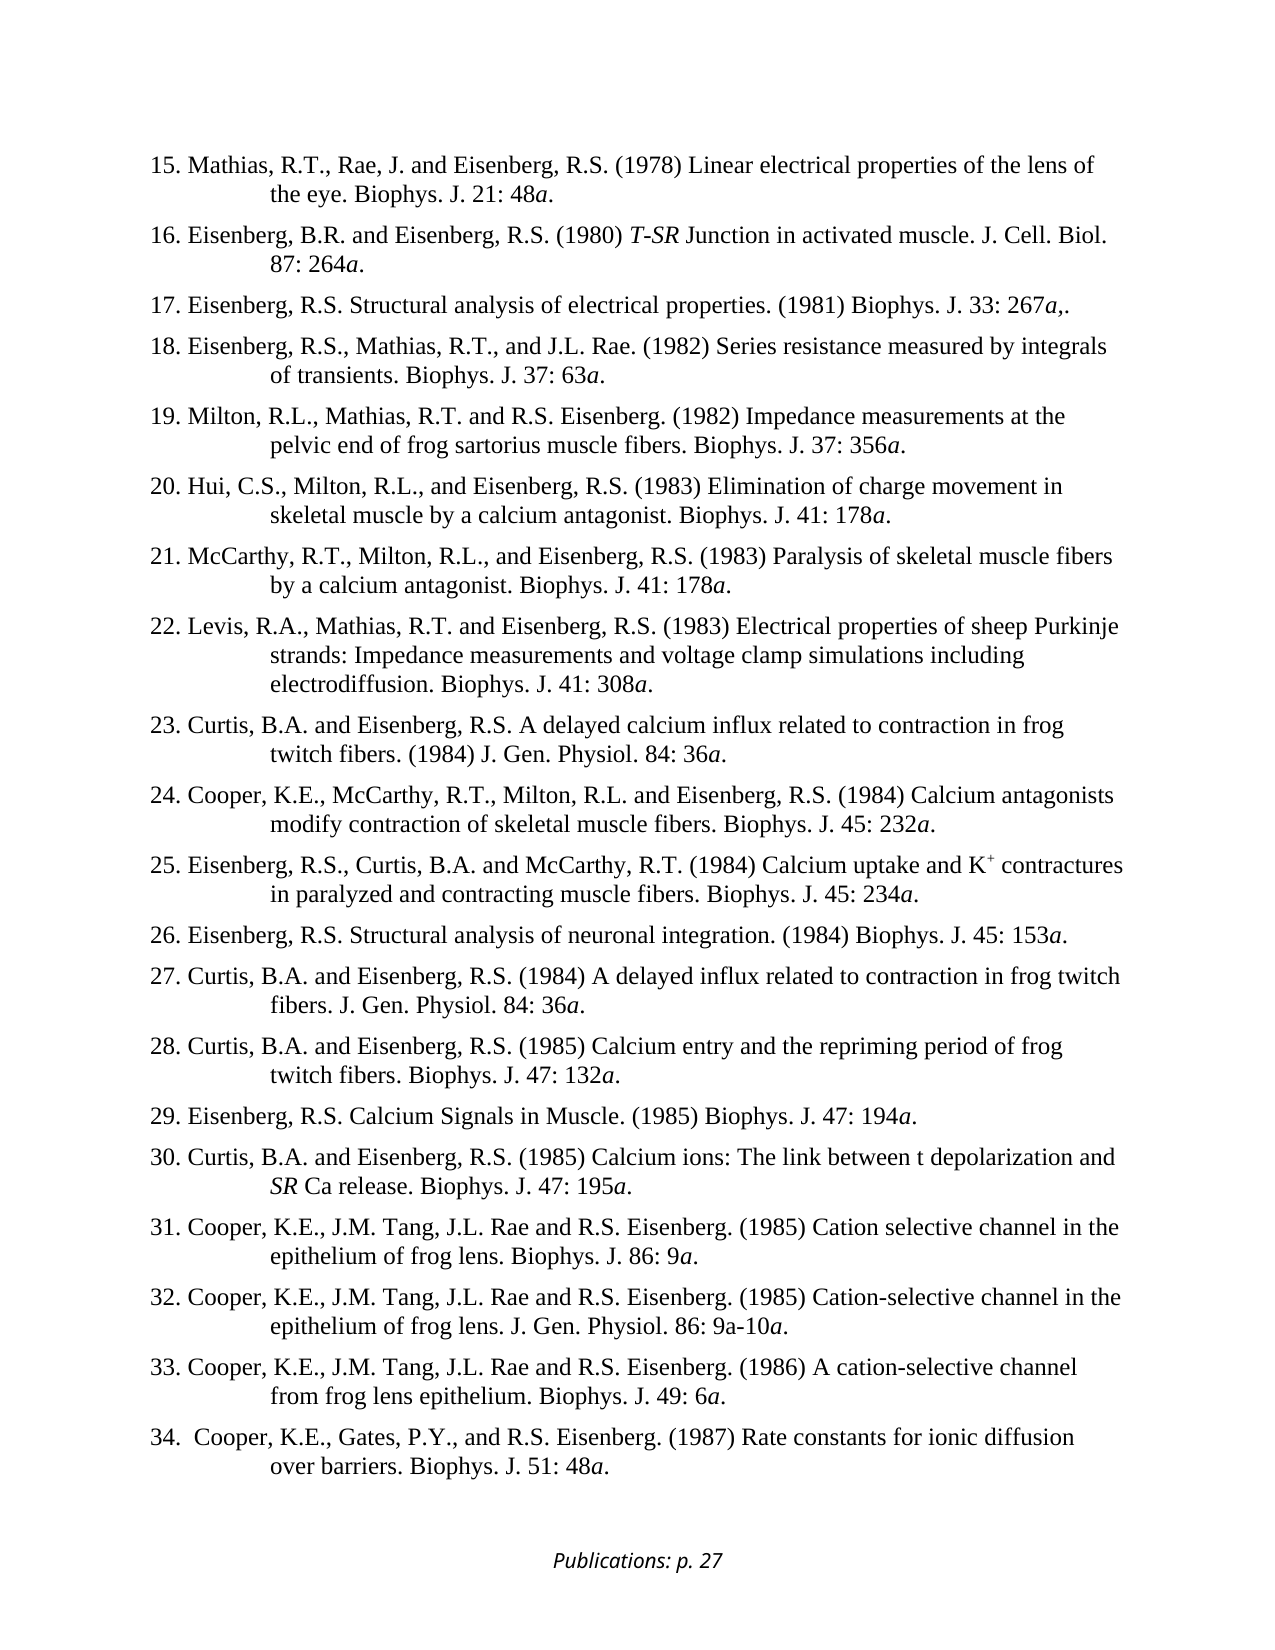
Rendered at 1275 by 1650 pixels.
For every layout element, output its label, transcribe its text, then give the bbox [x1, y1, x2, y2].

text 15. Mathias, R.T., Rae, J. and Eisenberg, R.S. (1978) Linear electrical properties of the lens of the eye. Biophys. J. 21: 48a. [150, 150, 1125, 207]
text 34. Cooper, K.E., Gates, P.Y., and R.S. Eisenberg. (1987) Rate constants for ionic diffusion over barriers. Biophys. J. 51: 48a. [150, 1422, 1125, 1480]
text 19. Milton, R.L., Mathias, R.T. and R.S. Eisenberg. (1982) Impedance measurements at the pelvic end of frog sartorius muscle fibers. Biophys. J. 37: 356a. [150, 401, 1125, 459]
text 21. McCarthy, R.T., Milton, R.L., and Eisenberg, R.S. (1983) Paralysis of skeletal muscle fibers by a calcium antagonist. Biophys. J. 41: 178a. [150, 541, 1125, 599]
text 33. Cooper, K.E., J.M. Tang, J.L. Rae and R.S. Eisenberg. (1986) A cation-selective channel from frog lens epithelium. Biophys. J. 49: 6a. [150, 1352, 1125, 1410]
text 31. Cooper, K.E., J.M. Tang, J.L. Rae and R.S. Eisenberg. (1985) Cation selective channel in the epithelium of frog lens. Biophys. J. 86: 9a. [150, 1212, 1125, 1270]
text 24. Cooper, K.E., McCarthy, R.T., Milton, R.L. and Eisenberg, R.S. (1984) Calcium antagonists modify contraction of skeletal muscle fibers. Biophys. J. 45: 232a. [150, 780, 1125, 837]
text 22. Levis, R.A., Mathias, R.T. and Eisenberg, R.S. (1983) Electrical properties of sheep Purkinje strands: Impedance measurements and voltage clamp simulations including electrodiffusion. Biophys. J. 41: 308a. [150, 611, 1125, 697]
text 26. Eisenberg, R.S. Structural analysis of neuronal integration. (1984) Biophys. J. 45: 153a. [150, 920, 1125, 949]
text 20. Hui, C.S., Milton, R.L., and Eisenberg, R.S. (1983) Elimination of charge movement in skeletal muscle by a calcium antagonist. Biophys. J. 41: 178a. [150, 471, 1125, 529]
text 28. Curtis, B.A. and Eisenberg, R.S. (1985) Calcium entry and the repriming period of frog twitch fibers. Biophys. J. 47: 132a. [150, 1031, 1125, 1089]
text 23. Curtis, B.A. and Eisenberg, R.S. A delayed calcium influx related to contraction in frog twitch fibers. (1984) J. Gen. Physiol. 84: 36a. [150, 710, 1125, 767]
text 29. Eisenberg, R.S. Calcium Signals in Muscle. (1985) Biophys. J. 47: 194a. [150, 1101, 1125, 1130]
text 16. Eisenberg, B.R. and Eisenberg, R.S. (1980) T-SR Junction in activated muscle. J. Cell. Biol. 87: 264a. [150, 220, 1125, 277]
text 18. Eisenberg, R.S., Mathias, R.T., and J.L. Rae. (1982) Series resistance measured by integrals of transients. Biophys. J. 37: 63a. [150, 331, 1125, 389]
text 27. Curtis, B.A. and Eisenberg, R.S. (1984) A delayed influx related to contraction in frog twitch fibers. J. Gen. Physiol. 84: 36a. [150, 961, 1125, 1019]
text 32. Cooper, K.E., J.M. Tang, J.L. Rae and R.S. Eisenberg. (1985) Cation-selective channel in the epithelium of frog lens. J. Gen. Physiol. 86: 9a-10a. [150, 1282, 1125, 1340]
text 30. Curtis, B.A. and Eisenberg, R.S. (1985) Calcium ions: The link between t depolarization and SR Ca release. Biophys. J. 47: 195a. [150, 1142, 1125, 1200]
text 17. Eisenberg, R.S. Structural analysis of electrical properties. (1981) Biophys. J. 33: 267a,. [150, 290, 1125, 319]
text 25. Eisenberg, R.S., Curtis, B.A. and McCarthy, R.T. (1984) Calcium uptake and K+ contractures in paralyzed and contracting muscle fibers. Biophys. J. 45: 234a. [150, 850, 1125, 907]
